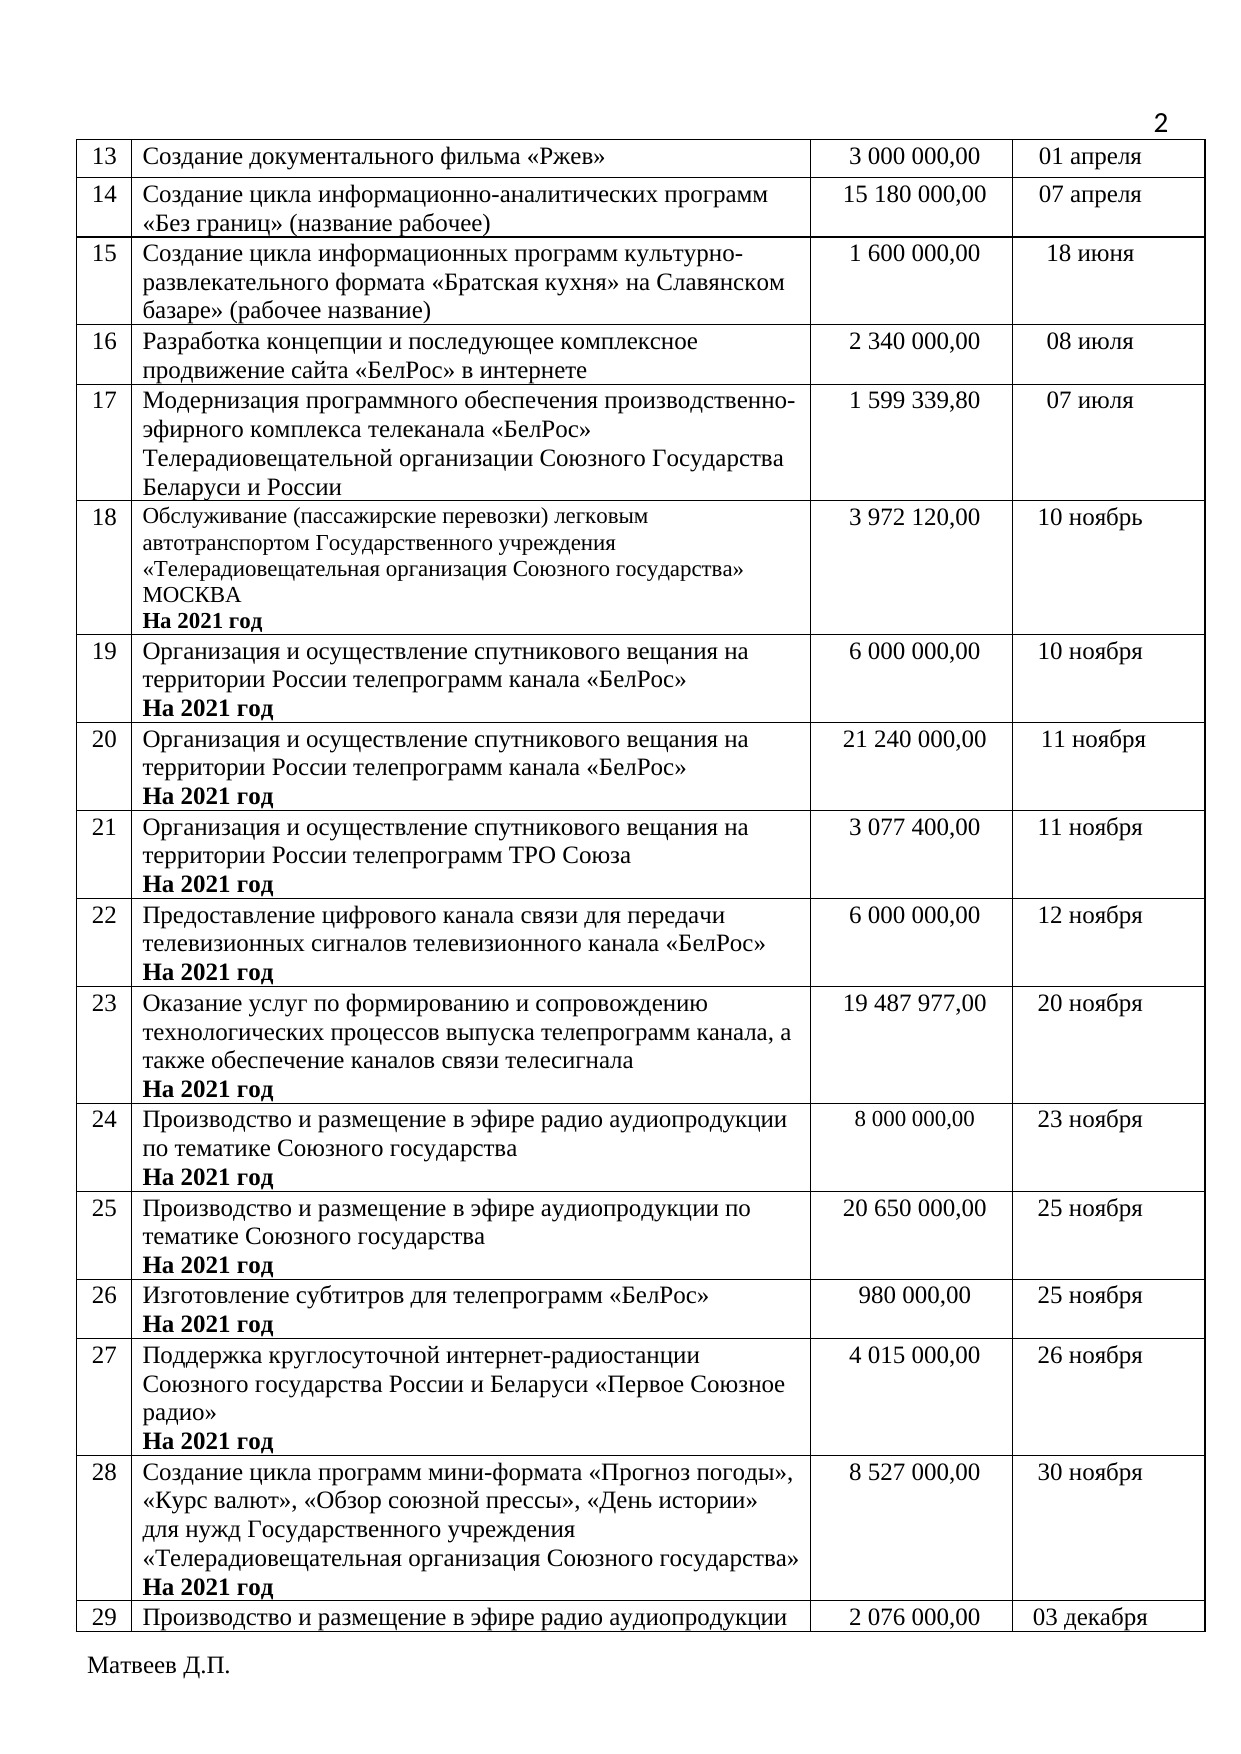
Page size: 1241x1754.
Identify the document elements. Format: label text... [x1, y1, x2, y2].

table_cell 26 [77, 1280, 131, 1338]
table_cell 19 487 977,00 [811, 987, 1012, 1103]
table_cell 1 600 000,00 [811, 238, 1012, 324]
table_cell 1 599 339,80 [811, 385, 1012, 500]
table_cell 20 [77, 723, 131, 810]
table_cell 19 [77, 635, 131, 722]
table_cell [132, 1601, 810, 1631]
table_cell 3 000 000,00 [811, 140, 1012, 177]
table_cell 18 июня [1013, 238, 1204, 324]
table_cell 25 ноября [1013, 1280, 1204, 1338]
table_cell Создание документального фильма «Ржев» [132, 140, 810, 177]
table_cell 10 ноября [1013, 635, 1204, 722]
table_cell Организация и осуществление спутникового вещания на территории России телепрограмм канала «БелРос» На 2021 год [132, 723, 810, 810]
table_cell Разработка концепции и последующее комплексное продвижение сайта «БелРос» в интернете [132, 325, 810, 384]
table_cell Организация и осуществление спутникового вещания на территории России телепрограмм канала «БелРос» На 2021 год [132, 635, 810, 722]
table_cell 15 180 000,00 [811, 178, 1012, 236]
table_cell 30 ноября [1013, 1456, 1204, 1600]
table_cell 07 апреля [1013, 178, 1204, 236]
table_cell 6 000 000,00 [811, 899, 1012, 986]
table_cell 8 527 000,00 [811, 1456, 1012, 1600]
table_cell 14 [77, 178, 131, 236]
table_cell Предоставление цифрового канала связи для передачи телевизионных сигналов телевизионного канала «БелРос» На 2021 год [132, 899, 810, 986]
table_cell 12 ноября [1013, 899, 1204, 986]
table_cell 20 650 000,00 [811, 1192, 1012, 1279]
table_cell 24 [77, 1104, 131, 1191]
table_cell 3 077 400,00 [811, 811, 1012, 898]
table_cell 11 ноября [1013, 811, 1204, 898]
table_cell 07 июля [1013, 385, 1204, 500]
table_cell 01 апреля [1013, 140, 1204, 177]
table_cell 10 ноябрь [1013, 501, 1204, 634]
table_cell Поддержка круглосуточной интернет-радиостанции Союзного государства России и Беларуси «Первое Союзное радио» На 2021 год [132, 1339, 810, 1455]
table_cell 23 [77, 987, 131, 1103]
table_cell 16 [77, 325, 131, 384]
table_cell 2 340 000,00 [811, 325, 1012, 384]
table_cell Производство и размещение в эфире аудиопродукции по тематике Союзного государства На 2021 год [132, 1192, 810, 1279]
table_cell Производство и размещение в эфире радио аудиопродукции по тематике Союзного государства На 2021 год [132, 1104, 810, 1191]
table_cell 4 015 000,00 [811, 1339, 1012, 1455]
table_cell 25 [77, 1192, 131, 1279]
table_cell Создание цикла информационных программ культурно-развлекательного формата «Братская кухня» на Славянском базаре» (рабочее название) [132, 238, 810, 324]
table_cell Создание цикла информационно-аналитических программ «Без границ» (название рабочее) [132, 178, 810, 236]
table_cell 25 ноября [1013, 1192, 1204, 1279]
table_cell 980 000,00 [811, 1280, 1012, 1338]
table_cell 13 [77, 140, 131, 177]
table_cell Оказание услуг по формированию и сопровождению технологических процессов выпуска телепрограмм канала, а также обеспечение каналов связи телесигнала На 2021 год [132, 987, 810, 1103]
table_cell 18 [77, 501, 131, 634]
table_cell Создание цикла программ мини-формата «Прогноз погоды», «Курс валют», «Обзор союзной прессы», «День истории» для нужд Государственного учреждения «Телерадиовещательная организация Союзного государства» На 2021 год [132, 1456, 810, 1600]
table_cell Модернизация программного обеспечения производственно-эфирного комплекса телеканала «БелРос» Телерадиовещательной организации Союзного Государства Беларуси и России [132, 385, 810, 500]
table_cell 6 000 000,00 [811, 635, 1012, 722]
table_cell 11 ноября [1013, 723, 1204, 810]
table_cell 26 ноября [1013, 1339, 1204, 1455]
table_cell Организация и осуществление спутникового вещания на территории России телепрограмм ТРО Союза На 2021 год [132, 811, 810, 898]
table_cell 21 240 000,00 [811, 723, 1012, 810]
table_cell 3 972 120,00 [811, 501, 1012, 634]
table_cell 8 000 000,00 [811, 1104, 1012, 1191]
table_cell 28 [77, 1456, 131, 1600]
table_cell Обслуживание (пассажирские перевозки) легковым автотранспортом Государственного учреждения «Телерадиовещательная организация Союзного государства» МОСКВА На 2021 год [132, 501, 810, 634]
table_cell 08 июля [1013, 325, 1204, 384]
table_cell Изготовление субтитров для телепрограмм «БелРос» На 2021 год [132, 1280, 810, 1338]
table_cell 29 [77, 1601, 131, 1631]
table_cell 23 ноября [1013, 1104, 1204, 1191]
table_cell 03 декабря [1013, 1601, 1204, 1631]
table_cell 17 [77, 385, 131, 500]
table_cell 22 [77, 899, 131, 986]
table_cell 21 [77, 811, 131, 898]
table_cell 2 076 000,00 [811, 1601, 1012, 1631]
table_cell 15 [77, 238, 131, 324]
table_cell 27 [77, 1339, 131, 1455]
table_cell 20 ноября [1013, 987, 1204, 1103]
